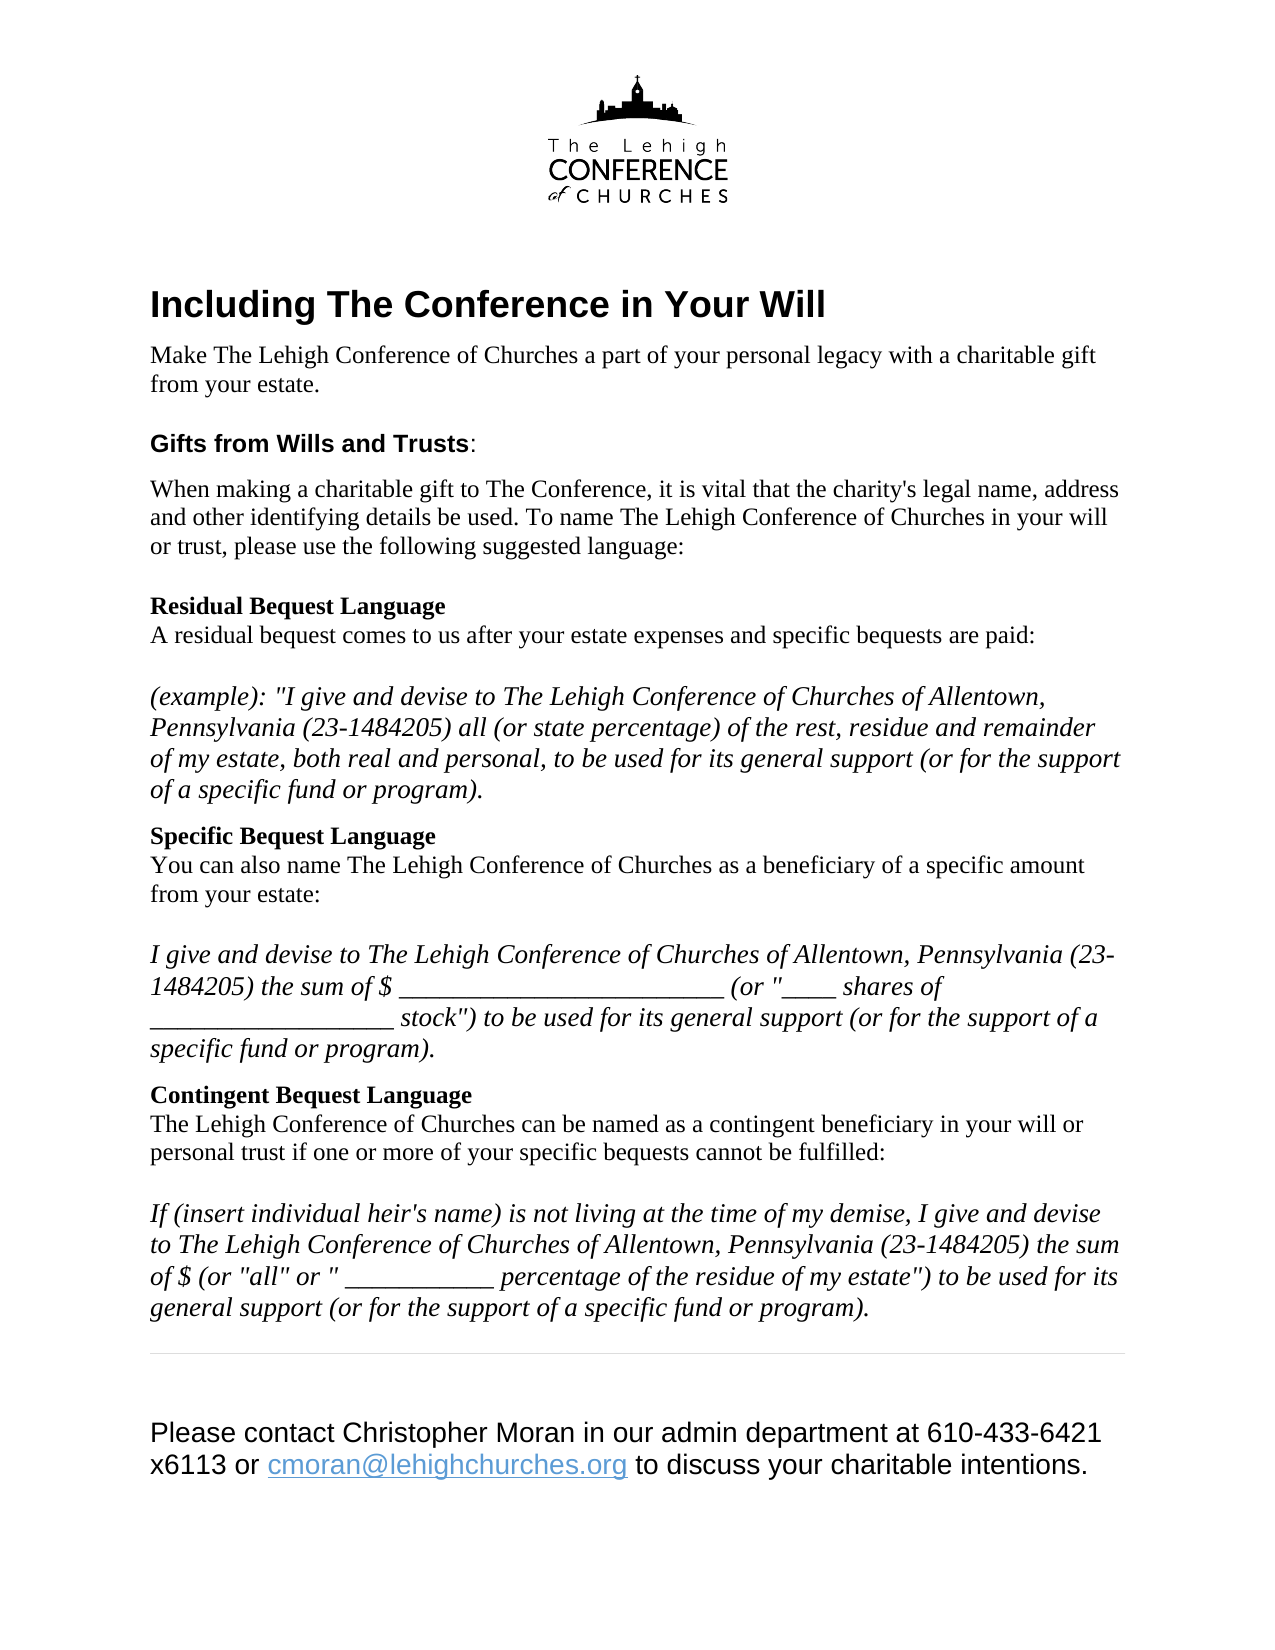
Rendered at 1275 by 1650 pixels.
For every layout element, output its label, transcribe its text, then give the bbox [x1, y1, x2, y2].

text Contingent Bequest Language The Lehigh Conference of Churches can be named as a contingent beneficiary in your will or personal trust if one or more of your specific bequests cannot be fulfilled: [150, 1080, 1125, 1166]
text When making a charitable gift to The Conference, it is vital that the charity's legal name, address and other identifying details be used. To name The Lehigh Conference of Churches in your will or trust, please use the following suggested language: [150, 474, 1125, 560]
text Please contact Christopher Moran in our admin department at 610-433-6421 x6113 or cmoran@lehighchurches.org to discuss your charitable intentions. [150, 1416, 1125, 1481]
text Residual Bequest Language A residual bequest comes to us after your estate expenses and specific bequests are paid: [150, 591, 1125, 649]
text Specific Bequest Language You can also name The Lehigh Conference of Churches as a beneficiary of a specific amount from your estate: [150, 821, 1125, 907]
text (example): "I give and devise to The Lehigh Conference of Churches of Allentown, Pennsylvania (23-1484205) all (or state percentage) of the rest, residue and remainder of my estate, both real and personal, to be used for its general support (or for the support of a specific fund or program). [150, 680, 1125, 804]
text Including The Conference in Your Will [150, 282, 1125, 325]
text Gifts from Wills and Trusts: [150, 429, 1125, 458]
text If (insert individual heir's name) is not living at the time of my demise, I give and devise to The Lehigh Conference of Churches of Allentown, Pennsylvania (23-1484205) the sum of $ (or "all" or " ___________ percentage of the residue of my estate") to be used for its general support (or for the support of a specific fund or program). [150, 1197, 1125, 1322]
picture [547, 75, 728, 210]
text Make The Lehigh Conference of Churches a part of your personal legacy with a charitable gift from your estate. [150, 341, 1125, 398]
text I give and devise to The Lehigh Conference of Churches of Allentown, Pennsylvania (23-1484205) the sum of $ ________________________ (or "____ shares of __________________ stock") to be used for its general support (or for the support of a specific fund or program). [150, 939, 1125, 1063]
